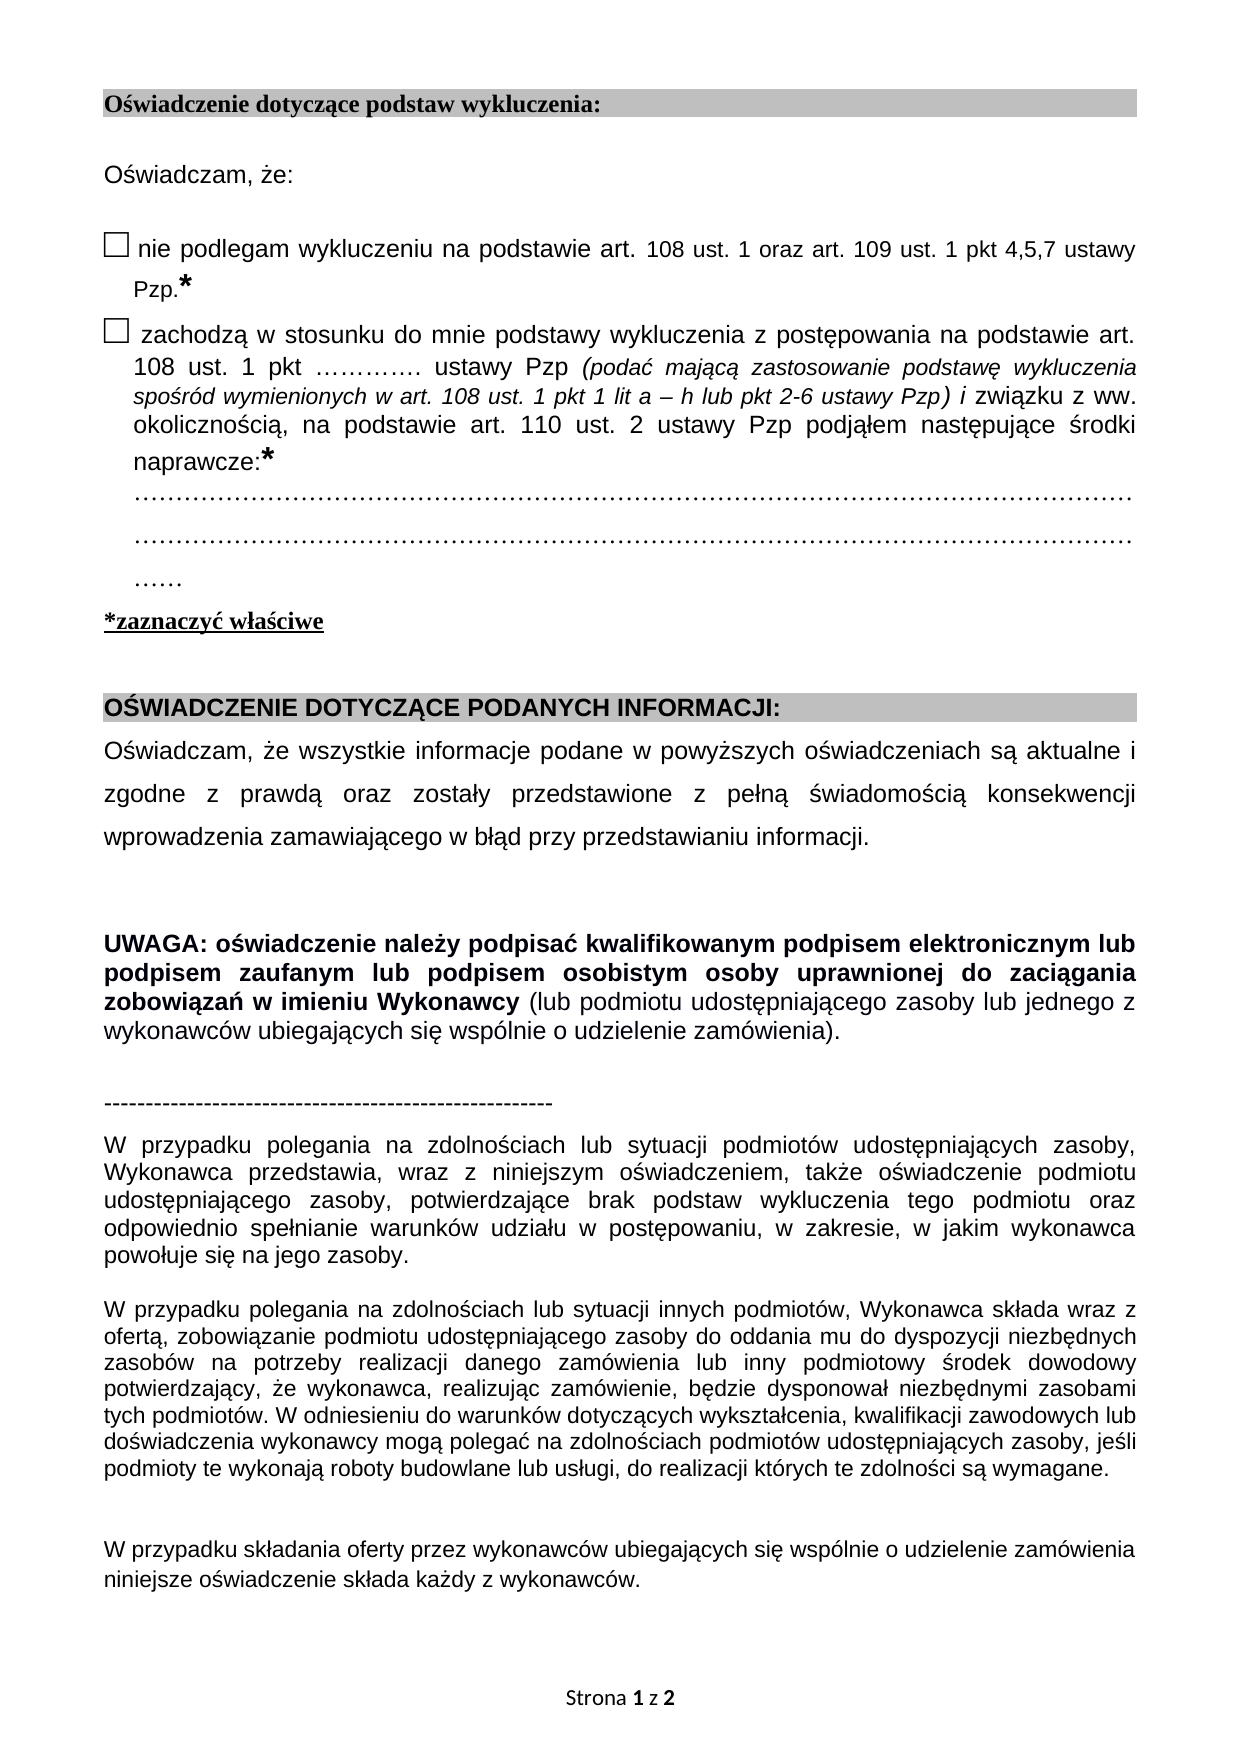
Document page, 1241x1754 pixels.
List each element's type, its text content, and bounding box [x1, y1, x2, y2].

text ………………………………………………………………………………………………………………………………………………………………………………………………………………………… [133, 477, 1137, 592]
text UWAGA: oświadczenie należy podpisać kwalifikowanym podpisem elektronicznym lub podpisem zaufanym lub podpisem osobistym osoby uprawnionej do zaciągania zobowiązań w imieniu Wykonawcy (lub podmiotu udostępniającego zasoby lub jednego z wykonawców ubiegających się wspólnie o udzielenie zamówienia). [103, 929, 1137, 1044]
text Oświadczam, że: [103, 161, 1137, 189]
text W przypadku polegania na zdolnościach lub sytuacji innych podmiotów, Wykonawca składa wraz z ofertą, zobowiązanie podmiotu udostępniającego zasoby do oddania mu do dyspozycji niezbędnych zasobów na potrzeby realizacji danego zamówienia lub inny podmiotowy środek dowodowy potwierdzający, że wykonawca, realizując zamówienie, będzie dysponował niezbędnymi zasobami tych podmiotów. W odniesieniu do warunków dotyczących wykształcenia, kwalifikacji zawodowych lub doświadczenia wykonawcy mogą polegać na zdolnościach podmiotów udostępniających zasoby, jeśli podmioty te wykonają roboty budowlane lub usługi, do realizacji których te zdolności są wymagane. [103, 1296, 1137, 1481]
text Oświadczenie dotyczące podstaw wykluczenia: [103, 89, 1137, 117]
text □ nie podlegam wykluczeniu na podstawie art. 108 ust. 1 oraz art. 109 ust. 1 pkt 4,5,7 ustawy Pzp.* [103, 218, 1137, 304]
text ------------------------------------------------------ [103, 1088, 1137, 1116]
text Oświadczam, że wszystkie informacje podane w powyższych oświadczeniach są aktualne i zgodne z prawdą oraz zostały przedstawione z pełną świadomością konsekwencji wprowadzenia zamawiającego w błąd przy przedstawianiu informacji. [103, 736, 1137, 851]
text W przypadku polegania na zdolnościach lub sytuacji podmiotów udostępniających zasoby, Wykonawca przedstawia, wraz z niniejszym oświadczeniem, także oświadczenie podmiotu udostępniającego zasoby, potwierdzające brak podstaw wykluczenia tego podmiotu oraz odpowiednio spełnianie warunków udziału w postępowaniu, w zakresie, w jakim wykonawca powołuje się na jego zasoby. [103, 1131, 1137, 1269]
text □ zachodzą w stosunku do mnie podstawy wykluczenia z postępowania na podstawie art. 108 ust. 1 pkt …………. ustawy Pzp (podać mającą zastosowanie podstawę wykluczenia spośród wymienionych w art. 108 ust. 1 pkt 1 lit a – h lub pkt 2-6 ustawy Pzp) i związku z ww. okolicznością, na podstawie art. 110 ust. 2 ustawy Pzp podjąłem następujące środki naprawcze:* [103, 304, 1137, 477]
text W przypadku składania oferty przez wykonawców ubiegających się wspólnie o udzielenie zamówienia niniejsze oświadczenie składa każdy z wykonawców. [103, 1536, 1137, 1592]
text OŚWIADCZENIE DOTYCZĄCE PODANYCH INFORMACJI: [103, 693, 1137, 722]
text *zaznaczyć właściwe [29, 606, 1137, 635]
